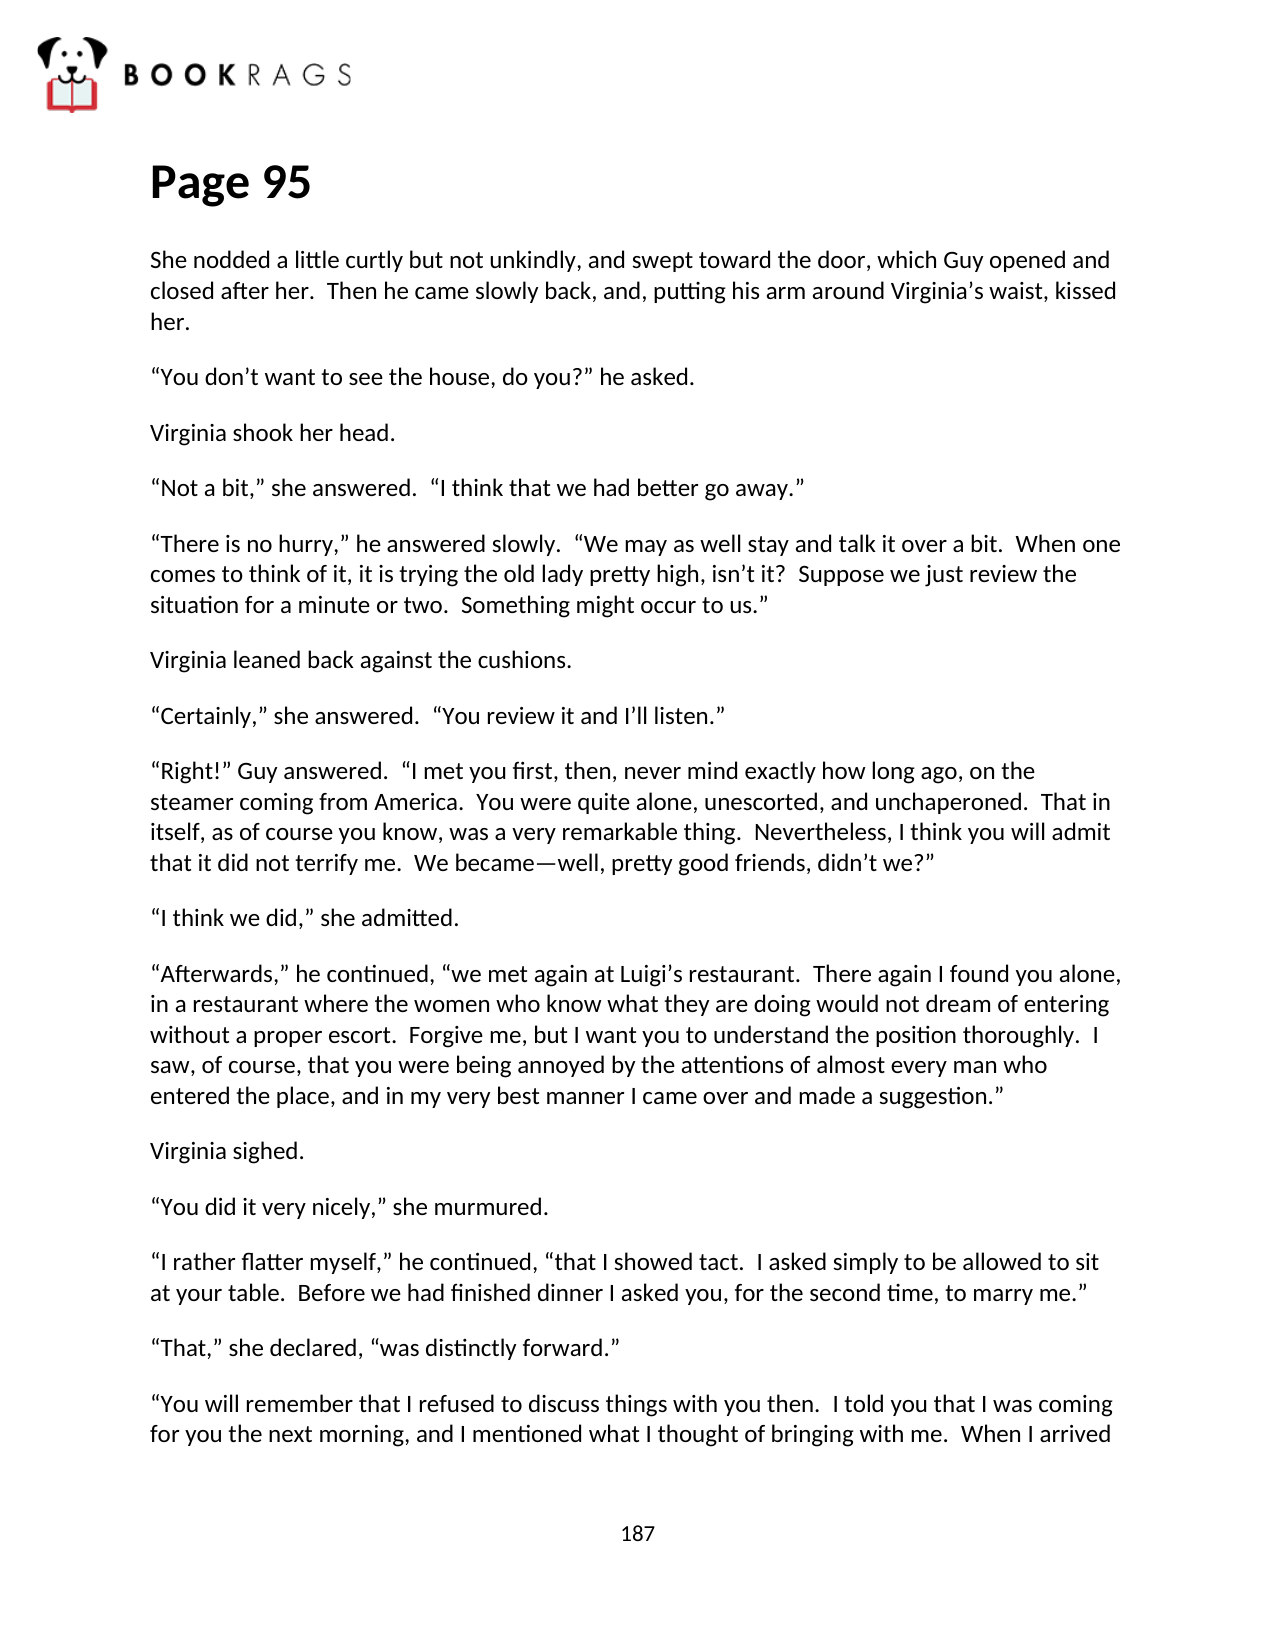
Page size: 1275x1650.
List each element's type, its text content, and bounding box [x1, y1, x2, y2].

text “Not a bit,” she answered. “I think that we had better go away.” [150, 472, 1125, 503]
text “I rather flatter myself,” he continued, “that I showed tact. I asked simply to be allowed to sit at your table. Before we had finished dinner I asked you, for the second time, to marry me.” [150, 1247, 1125, 1308]
text Page 95 [150, 150, 1125, 211]
text “Afterwards,” he continued, “we met again at Luigi’s restaurant. There again I found you alone, in a restaurant where the women who know what they are doing would not dream of entering without a proper escort. Forgive me, but I want you to understand the position thoroughly. I saw, of course, that you were being annoyed by the attentions of almost every man who entered the place, and in my very best manner I came over and made a suggestion.” [150, 958, 1125, 1111]
text Virginia shook her head. [150, 417, 1125, 447]
text “Right!” Guy answered. “I met you first, then, never mind exactly how long ago, on the steamer coming from America. You were quite alone, unescorted, and unchaperoned. That in itself, as of course you know, was a very remarkable thing. Nevertheless, I think you will admit that it did not terrify me. We became—­well, pretty good friends, didn’t we?” [150, 755, 1125, 877]
picture [37, 37, 351, 113]
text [150, 1388, 1125, 1449]
text She nodded a little curtly but not unkindly, and swept toward the door, which Guy opened and closed after her. Then he came slowly back, and, putting his arm around Virginia’s waist, kissed her. [150, 244, 1125, 336]
text Virginia leaned back against the cushions. [150, 644, 1125, 675]
text “That,” she declared, “was distinctly forward.” [150, 1333, 1125, 1363]
text “I think we did,” she admitted. [150, 902, 1125, 933]
text “There is no hurry,” he answered slowly. “We may as well stay and talk it over a bit. When one comes to think of it, it is trying the old lady pretty high, isn’t it? Suppose we just review the situation for a minute or two. Something might occur to us.” [150, 528, 1125, 619]
text “You did it very nicely,” she murmured. [150, 1191, 1125, 1222]
text Virginia sighed. [150, 1136, 1125, 1166]
text “Certainly,” she answered. “You review it and I’ll listen.” [150, 700, 1125, 730]
text “You don’t want to see the house, do you?” he asked. [150, 361, 1125, 392]
